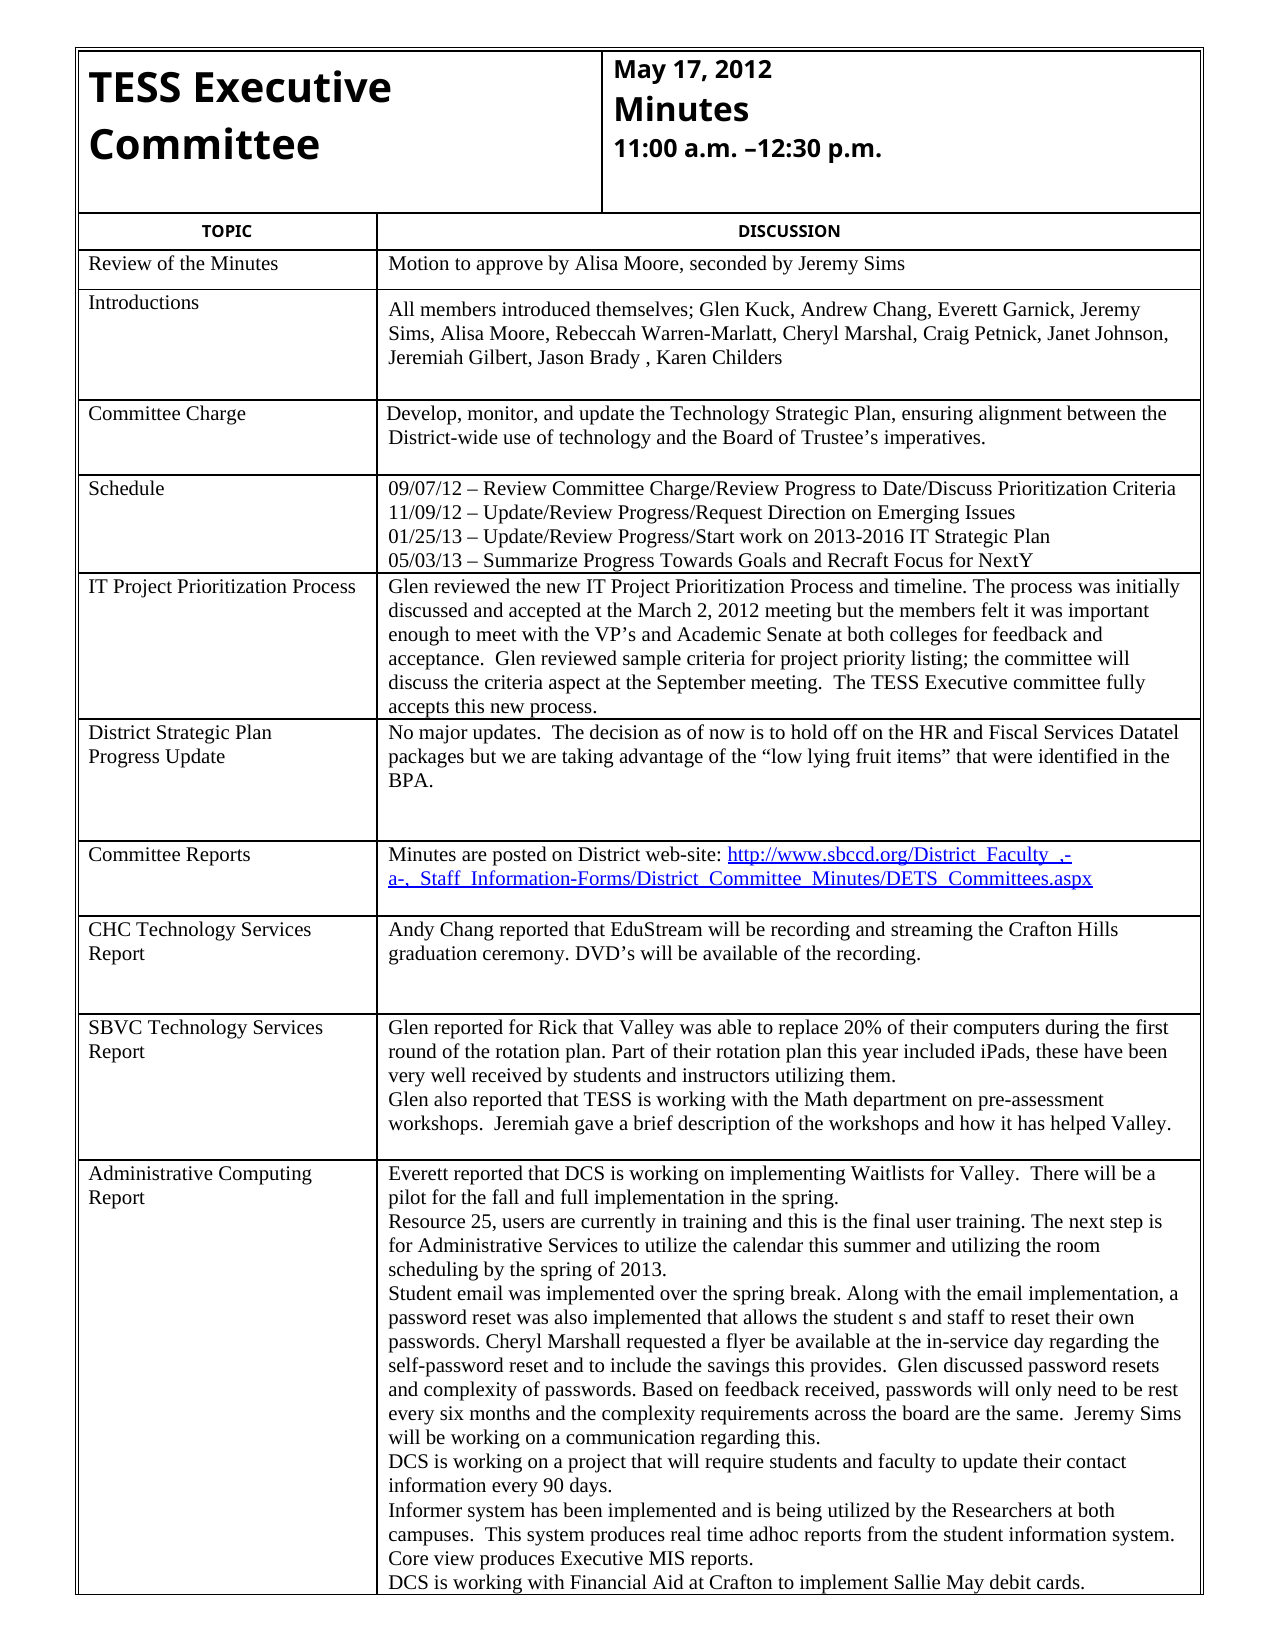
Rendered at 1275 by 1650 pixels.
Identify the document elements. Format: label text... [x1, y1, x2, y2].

table_cell No major updates. The decision as of now is to hold off on the HR and Fiscal Services Datatel packages but we are taking advantage of the “low lying fruit items” that were identified in the BPA. [378, 720, 1200, 840]
table_cell SBVC Technology Services Report [79, 1015, 376, 1159]
table_header TESS Executive Committee [79, 52, 601, 212]
table_header May 17, 2012 Minutes 11:00 a.m. –12:30 p.m. [603, 52, 1200, 212]
table_cell IT Project Prioritization Process [79, 574, 376, 718]
table_cell Everett reported that DCS is working on implementing Waitlists for Valley. There will be a pilot for the fall and full implementation in the spring. Resource 25, users are currently in training and this is the final user training. The next step is for Administrative Services to utilize the calendar this summer and utilizing the room scheduling by the spring of 2013. Student email was implemented over the spring break. Along with the email implementation, a password reset was also implemented that allows the student s and staff to reset their own passwords. Cheryl Marshall requested a flyer be available at the in-service day regarding the self-password reset and to include the savings this provides. Glen discussed password resets and complexity of passwords. Based on feedback received, passwords will only need to be rest every six months and the complexity requirements across the board are the same. Jeremy Sims will be working on a communication regarding this. DCS is working on a project that will require students and faculty to update their contact information every 90 days. Informer system has been implemented and is being utilized by the Researchers at both campuses. This system produces real time adhoc reports from the student information system. Core view produces Executive MIS reports. DCS is working with Financial Aid at Crafton to implement Sallie May debit cards. [378, 1161, 1200, 1594]
table_cell Introductions [79, 290, 376, 399]
table_cell District Strategic Plan Progress Update [79, 720, 376, 840]
table_cell Minutes are posted on District web-site: http://www.sbccd.org/District_Faculty_,-a-,_Staff_Information-Forms/District_Committee_Minutes/DETS_Committees.aspx [378, 842, 1200, 915]
table_cell Develop, monitor, and update the Technology Strategic Plan, ensuring alignment between the District-wide use of technology and the Board of Trustee’s imperatives. [378, 401, 1200, 474]
table_cell Review of the Minutes [79, 251, 376, 289]
table_cell Schedule [79, 476, 376, 572]
table_cell TOPIC [79, 214, 376, 249]
table_cell All members introduced themselves; Glen Kuck, Andrew Chang, Everett Garnick, Jeremy Sims, Alisa Moore, Rebeccah Warren-Marlatt, Cheryl Marshal, Craig Petnick, Janet Johnson, Jeremiah Gilbert, Jason Brady , Karen Childers [378, 290, 1200, 399]
table_cell CHC Technology Services Report [79, 917, 376, 1013]
table_cell 09/07/12 – Review Committee Charge/Review Progress to Date/Discuss Prioritization Criteria 11/09/12 – Update/Review Progress/Request Direction on Emerging Issues 01/25/13 – Update/Review Progress/Start work on 2013-2016 IT Strategic Plan 05/03/13 – Summarize Progress Towards Goals and Recraft Focus for NextY [378, 476, 1200, 572]
table_cell Glen reported for Rick that Valley was able to replace 20% of their computers during the first round of the rotation plan. Part of their rotation plan this year included iPads, these have been very well received by students and instructors utilizing them. Glen also reported that TESS is working with the Math department on pre-assessment workshops. Jeremiah gave a brief description of the workshops and how it has helped Valley. [378, 1015, 1200, 1159]
table_cell Committee Reports [79, 842, 376, 915]
table_cell Andy Chang reported that EduStream will be recording and streaming the Crafton Hills graduation ceremony. DVD’s will be available of the recording. [378, 917, 1200, 1013]
table_cell Motion to approve by Alisa Moore, seconded by Jeremy Sims [378, 251, 1200, 289]
table_cell DISCUSSION [378, 214, 1200, 249]
table_cell Glen reviewed the new IT Project Prioritization Process and timeline. The process was initially discussed and accepted at the March 2, 2012 meeting but the members felt it was important enough to meet with the VP’s and Academic Senate at both colleges for feedback and acceptance. Glen reviewed sample criteria for project priority listing; the committee will discuss the criteria aspect at the September meeting. The TESS Executive committee fully accepts this new process. [378, 574, 1200, 718]
table_cell Administrative Computing Report [79, 1161, 376, 1594]
table_cell Committee Charge [79, 401, 376, 474]
